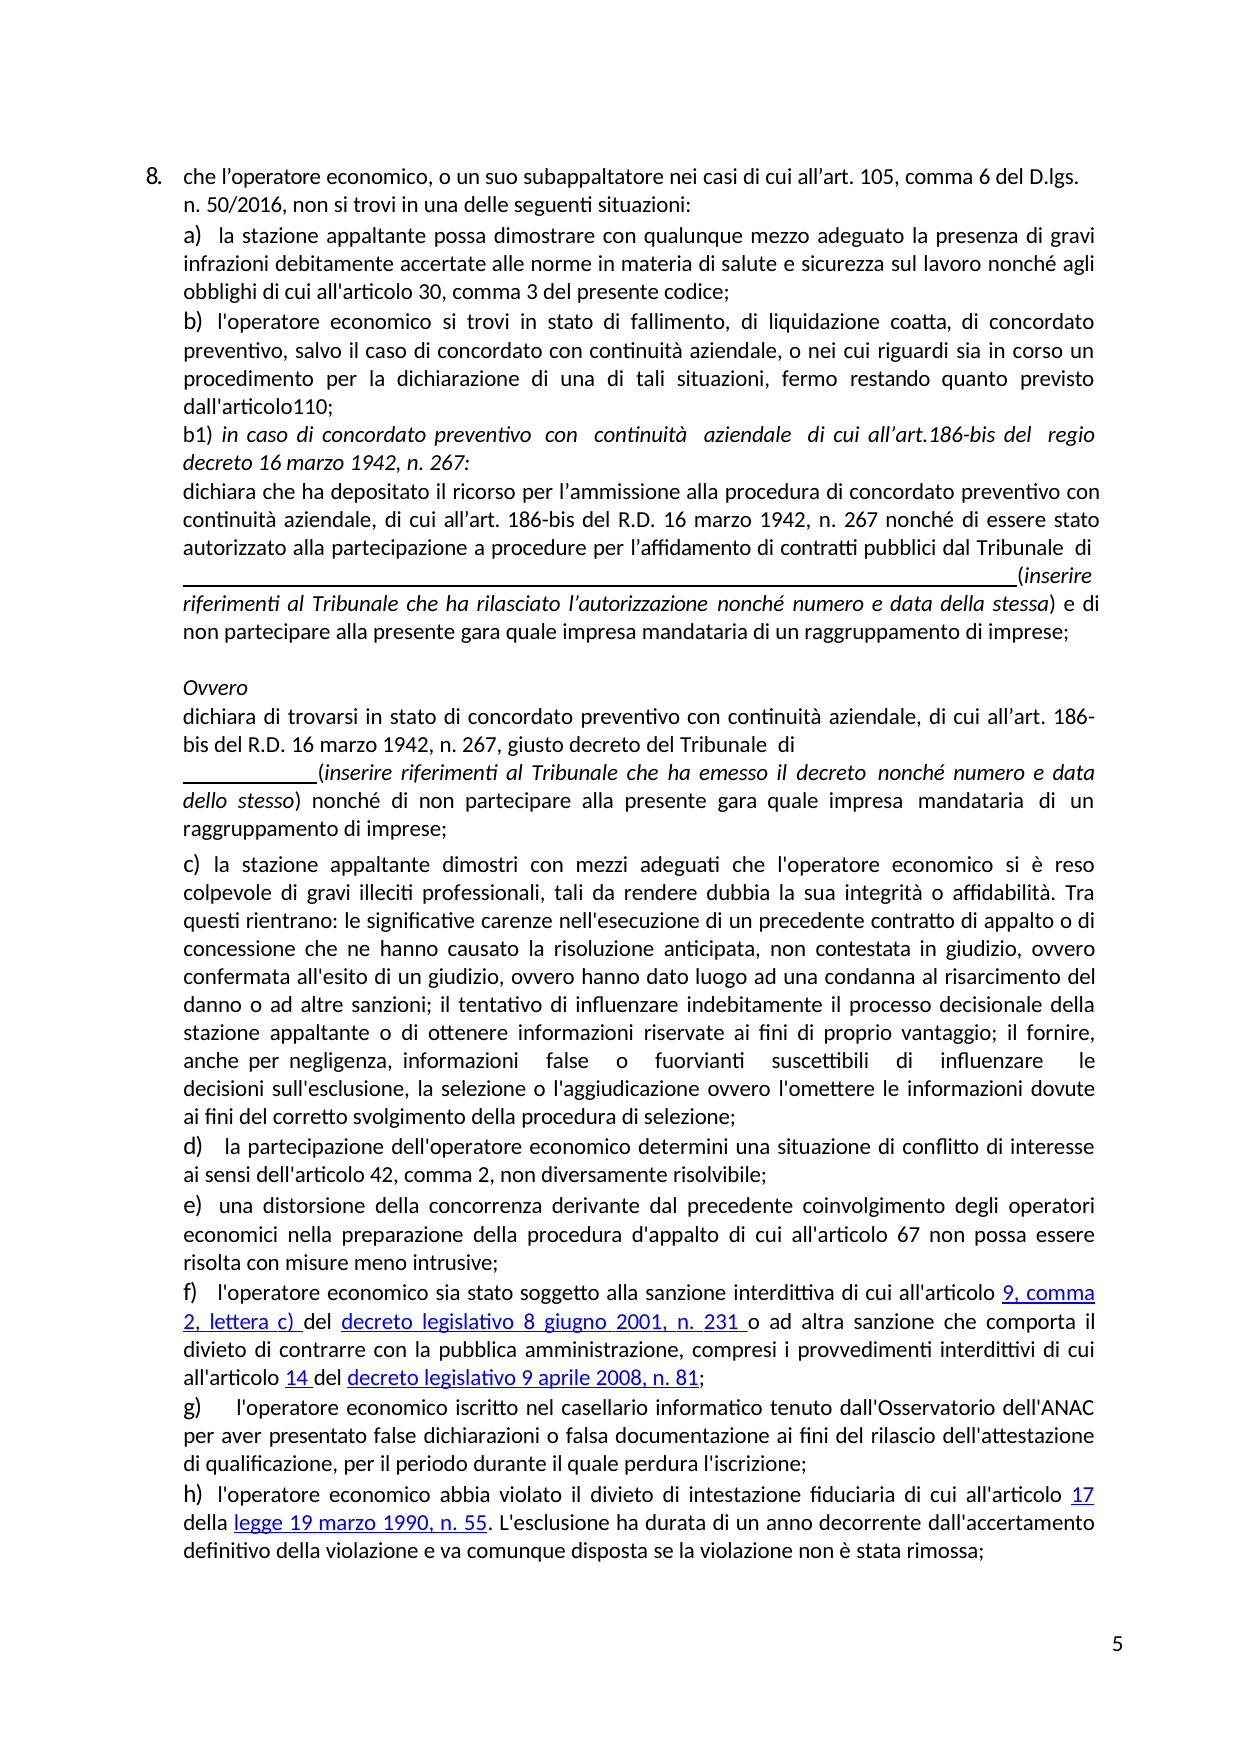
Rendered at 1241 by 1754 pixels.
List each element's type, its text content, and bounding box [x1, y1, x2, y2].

text (inserire riferimenti al Tribunale che ha rilasciato l’autorizzazione nonché numero e data della stessa) e di non partecipare alla presente gara quale impresa mandataria di un raggruppamento di imprese; [183, 561, 1100, 645]
list l'operatore economico iscritto nel casellario informatico tenuto dall'Osservatorio dell'ANAC per aver presentato false dichiarazioni o falsa documentazione ai fini del rilascio dell'attestazione di qualificazione, per il periodo durante il quale perdura l'iscrizione; [183, 1391, 1095, 1477]
text n. 50/2016, non si trovi in una delle seguenti situazioni: [183, 191, 1134, 218]
list l'operatore economico abbia violato il divieto di intestazione fiduciaria di cui all'articolo 17 della legge 19 marzo 1990, n. 55. L'esclusione ha durata di un anno decorrente dall'accertamento definitivo della violazione e va comunque disposta se la violazione non è stata rimossa; [183, 1478, 1095, 1564]
text (inserire riferimenti al Tribunale che ha emesso il decreto nonché numero e data dello stesso) nonché di non partecipare alla presente gara quale impresa mandataria di un raggruppamento di imprese; [183, 758, 1095, 842]
list che l’operatore economico, o un suo subappaltatore nei casi di cui all’art. 105, comma 6 del D.lgs. [146, 160, 1134, 191]
list la partecipazione dell'operatore economico determini una situazione di conflitto di interesse ai sensi dell'articolo 42, comma 2, non diversamente risolvibile; [183, 1132, 1094, 1188]
list la stazione appaltante possa dimostrare con qualunque mezzo adeguato la presenza di gravi infrazioni debitamente accertate alle norme in materia di salute e sicurezza sul lavoro nonché agli obblighi di cui all'articolo 30, comma 3 del presente codice; [183, 219, 1095, 305]
list una distorsione della concorrenza derivante dal precedente coinvolgimento degli operatori economici nella preparazione della procedura d'appalto di cui all'articolo 67 non possa essere risolta con misure meno intrusive; [183, 1189, 1095, 1276]
text dichiara che ha depositato il ricorso per l’ammissione alla procedura di concordato preventivo con continuità aziendale, di cui all’art. 186-bis del R.D. 16 marzo 1942, n. 267 nonché di essere stato autorizzato alla partecipazione a procedure per l’affidamento di contratti pubblici dal Tribunale di [183, 477, 1100, 561]
text dichiara di trovarsi in stato di concordato preventivo con continuità aziendale, di cui all’art. 186- bis del R.D. 16 marzo 1942, n. 267, giusto decreto del Tribunale di [183, 702, 1095, 758]
list l'operatore economico si trovi in stato di fallimento, di liquidazione coatta, di concordato preventivo, salvo il caso di concordato con continuità aziendale, o nei cui riguardi sia in corso un procedimento per la dichiarazione di una di tali situazioni, fermo restando quanto previsto dall'articolo110; [183, 305, 1095, 420]
text b1) in caso di concordato preventivo con continuità aziendale di cui all’art.186-bis del regio decreto 16 marzo 1942, n. 267: [183, 420, 1095, 476]
text Ovvero [183, 673, 1134, 701]
list l'operatore economico sia stato soggetto alla sanzione interdittiva di cui all'articolo 9, comma 2, lettera c) del decreto legislativo 8 giugno 2001, n. 231 o ad altra sanzione che comporta il divieto di contrarre con la pubblica amministrazione, compresi i provvedimenti interdittivi di cui all'articolo 14 del decreto legislativo 9 aprile 2008, n. 81; [183, 1276, 1096, 1391]
list la stazione appaltante dimostri con mezzi adeguati che l'operatore economico si è reso colpevole di gravi illeciti professionali, tali da rendere dubbia la sua integrità o affidabilità. Tra questi rientrano: le significative carenze nell'esecuzione di un precedente contratto di appalto o di concessione che ne hanno causato la risoluzione anticipata, non contestata in giudizio, ovvero confermata all'esito di un giudizio, ovvero hanno dato luogo ad una condanna al risarcimento del danno o ad altre sanzioni; il tentativo di influenzare indebitamente il processo decisionale della stazione appaltante o di ottenere informazioni riservate ai fini di proprio vantaggio; il fornire, anche per negligenza, informazioni false o fuorvianti suscettibili di influenzare le decisioni sull'esclusione, la selezione o l'aggiudicazione ovvero l'omettere le informazioni dovute ai fini del corretto svolgimento della procedura di selezione; [183, 848, 1096, 1131]
